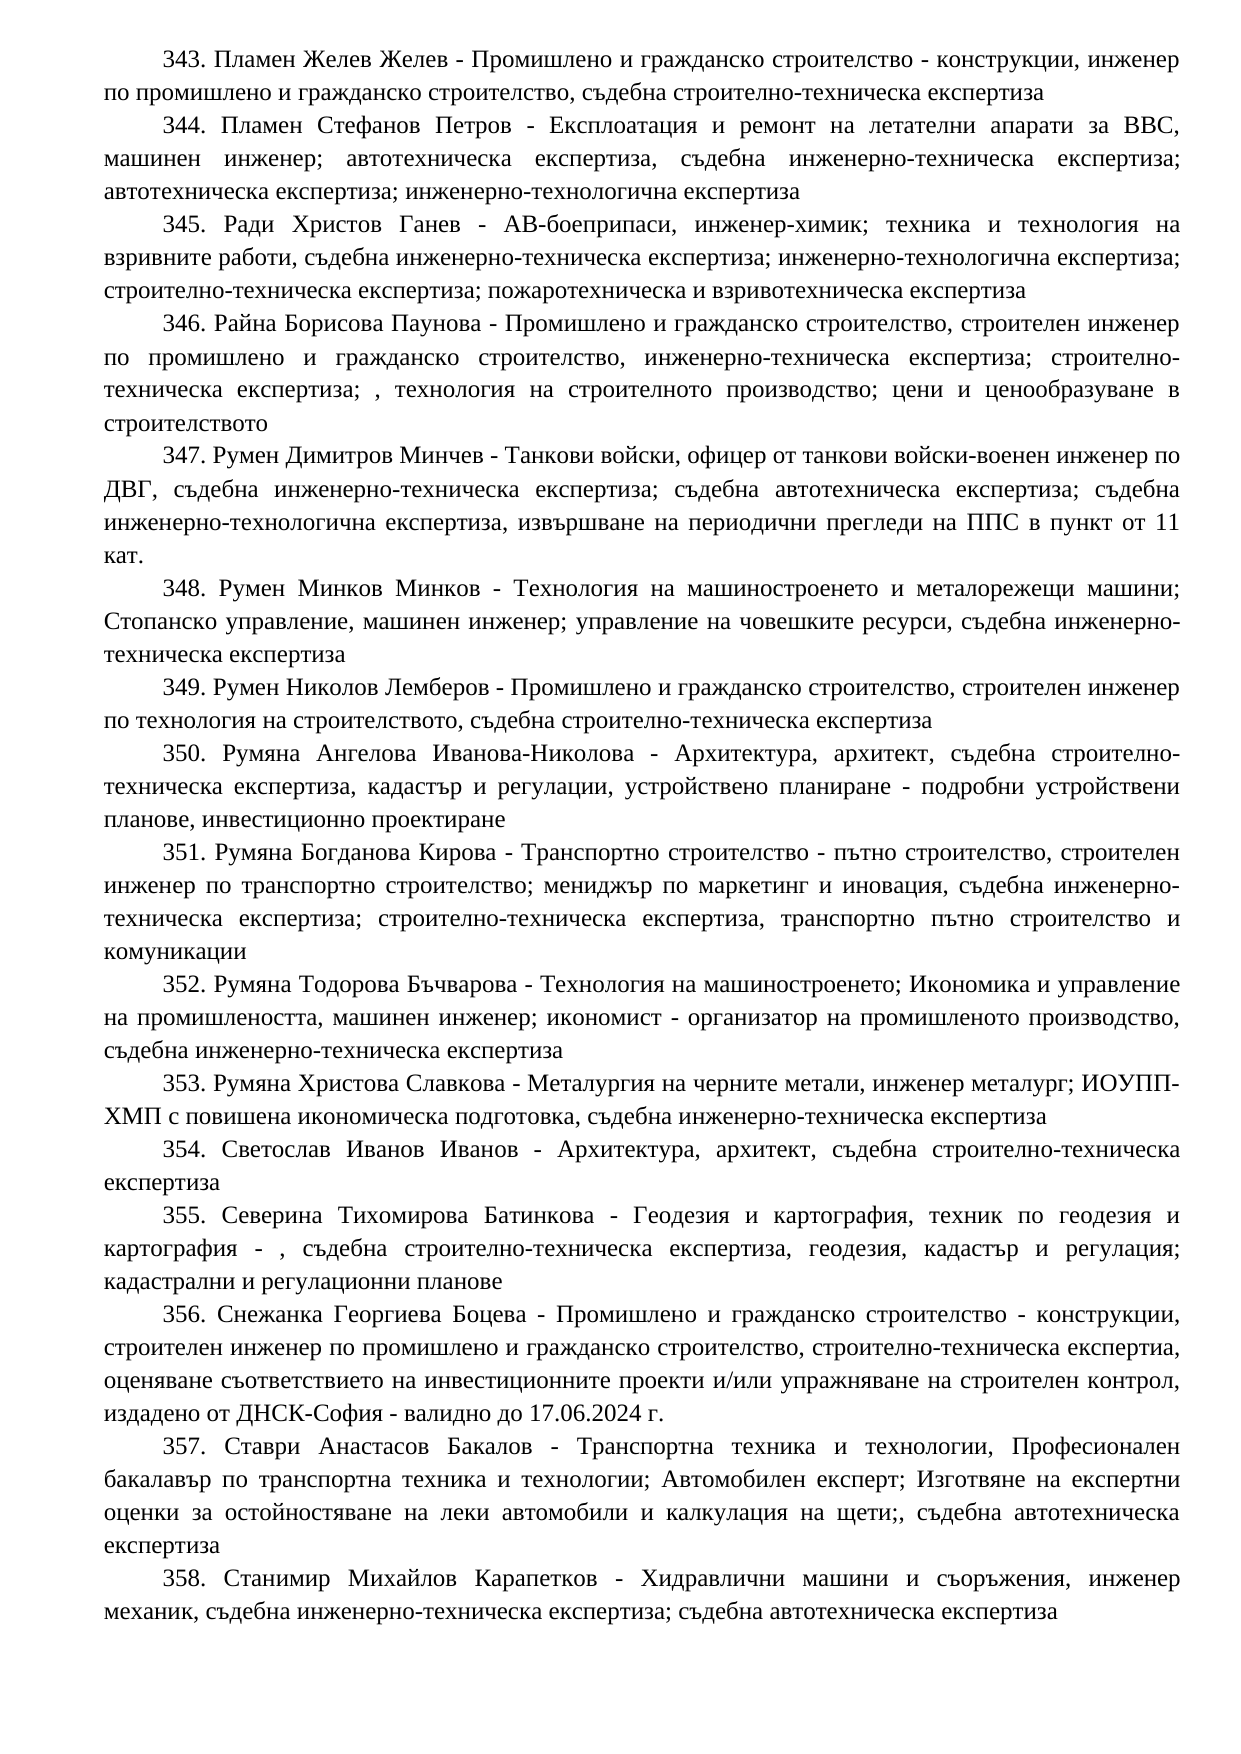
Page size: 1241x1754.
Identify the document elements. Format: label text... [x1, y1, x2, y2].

text 345. Ради Христов Ганев - АВ-боеприпаси, инженер-химик; техника и технология на взривните работи, съдебна инженерно-техническа експертиза; инженерно-технологична експертиза; строително-техническа експертиза; пожаротехническа и взривотехническа експертиза [103, 209, 1181, 304]
text 348. Румен Минков Минков - Технология на машиностроенето и металорежещи машини; Стопанско управление, машинен инженер; управление на човешките ресурси, съдебна инженерно-техническа експертиза [103, 573, 1181, 667]
text 356. Снежанка Георгиева Боцева - Промишлено и гражданско строителство - конструкции, строителен инженер по промишлено и гражданско строителство, строително-техническа експертиа, оценяване съответствието на инвестиционните проекти и/или упражняване на строителен контрол, издадено от ДНСК-София - валидно до 17.06.2024 г. [103, 1299, 1181, 1427]
text 343. Пламен Желев Желев - Промишлено и гражданско строителство - конструкции, инженер по промишлено и гражданско строителство, съдебна строително-техническа експертиза [103, 44, 1181, 106]
text 350. Румяна Ангелова Иванова-Николова - Архитектура, архитект, съдебна строително-техническа експертиза, кадастър и регулации, устройствено планиране - подробни устройствени планове, инвестиционно проектиране [103, 738, 1181, 833]
text 353. Румяна Христова Славкова - Металургия на черните метали, инженер металург; ИОУПП-ХМП с повишена икономическа подготовка, съдебна инженерно-техническа експертиза [103, 1068, 1181, 1130]
text 344. Пламен Стефанов Петров - Експлоатация и ремонт на летателни апарати за ВВС, машинен инженер; автотехническа експертиза, съдебна инженерно-техническа експертиза; автотехническа експертиза; инженерно-технологична експертиза [103, 110, 1181, 205]
text 354. Светослав Иванов Иванов - Архитектура, архитект, съдебна строително-техническа експертиза [103, 1134, 1181, 1196]
text 349. Румен Николов Лемберов - Промишлено и гражданско строителство, строителен инженер по технология на строителството, съдебна строително-техническа експертиза [103, 672, 1181, 733]
text 352. Румяна Тодорова Бъчварова - Технология на машиностроенето; Икономика и управление на промишлеността, машинен инженер; икономист - организатор на промишленото производство, съдебна инженерно-техническа експертиза [103, 969, 1181, 1064]
text 355. Северина Тихомирова Батинкова - Геодезия и картография, техник по геодезия и картография - , съдебна строително-техническа експертиза, геодезия, кадастър и регулация; кадастрални и регулационни планове [103, 1200, 1181, 1295]
text 347. Румен Димитров Минчев - Танкови войски, офицер от танкови войски-военен инженер по ДВГ, съдебна инженерно-техническа експертиза; съдебна автотехническа експертиза; съдебна инженерно-технологична експертиза, извършване на периодични прегледи на ППС в пункт от 11 кат. [103, 441, 1181, 568]
text 357. Ставри Анастасов Бакалов - Транспортна техника и технологии, Професионален бакалавър по транспортна техника и технологии; Автомобилен експерт; Изготвяне на експертни оценки за остойностяване на леки автомобили и калкулация на щети;, съдебна автотехническа експертиза [103, 1431, 1181, 1559]
text 351. Румяна Богданова Кирова - Транспортно строителство - пътно строителство, строителен инженер по транспортно строителство; мениджър по маркетинг и иновация, съдебна инженерно-техническа експертиза; строително-техническа експертиза, транспортно пътно строителство и комуникации [103, 837, 1181, 965]
text 358. Станимир Михайлов Карапетков - Хидравлични машини и съоръжения, инженер механик, съдебна инженерно-техническа експертиза; съдебна автотехническа експертиза [103, 1563, 1181, 1625]
text 346. Райна Борисова Паунова - Промишлено и гражданско строителство, строителен инженер по промишлено и гражданско строителство, инженерно-техническа експертиза; строително-техническа експертиза; , технология на строителното производство; цени и ценообразуване в строителството [103, 308, 1181, 436]
